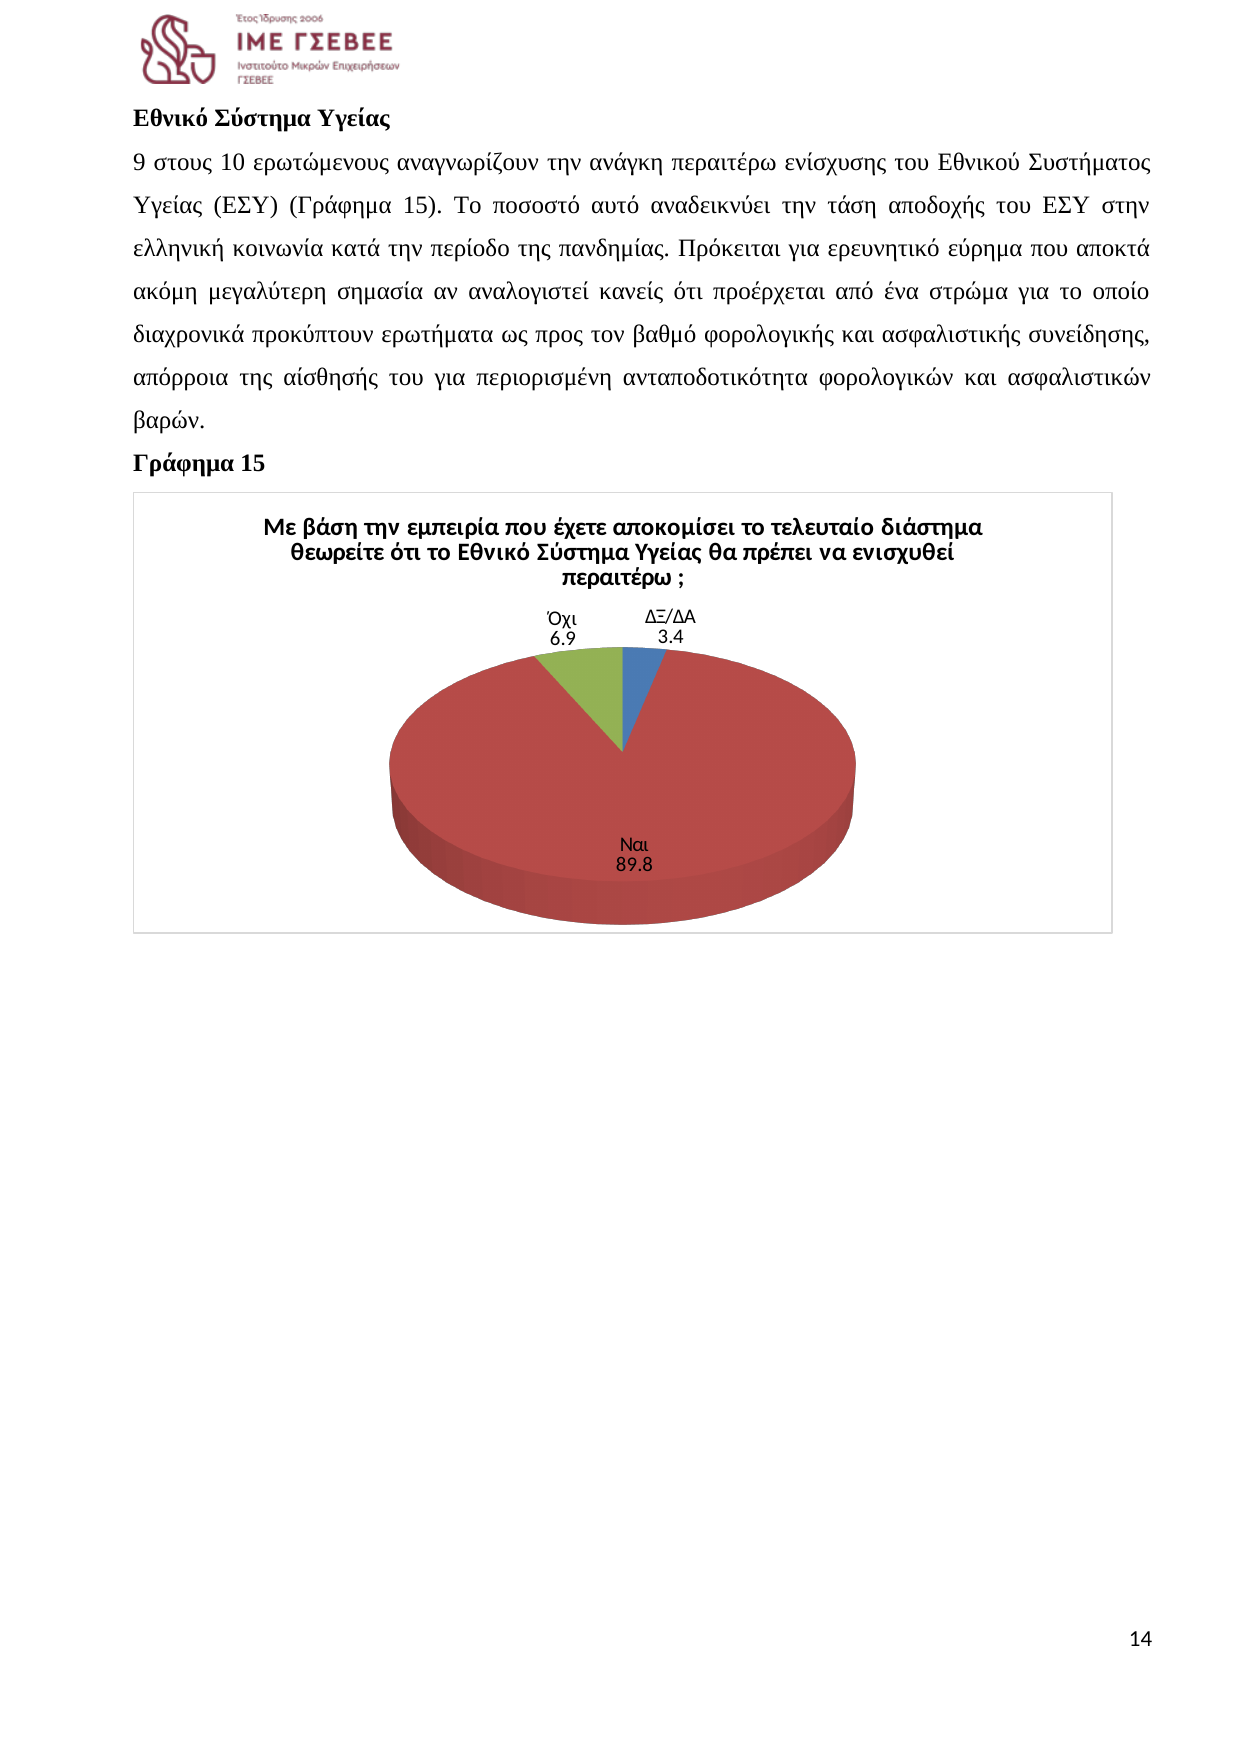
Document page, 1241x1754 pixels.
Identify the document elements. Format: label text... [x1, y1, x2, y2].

text 9 στους 10 ερωτώμενους αναγνωρίζουν την ανάγκη περαιτέρω ενίσχυσης του Εθνικού Συστήματος Υγείας (ΕΣΥ) (Γράφημα 15). Το ποσοστό αυτό αναδεικνύει την τάση αποδοχής του ΕΣΥ στην ελληνική κοινωνία κατά την περίοδο της πανδημίας. Πρόκειται για ερευνητικό εύρημα που αποκτά ακόμη μεγαλύτερη σημασία αν αναλογιστεί κανείς ότι προέρχεται από ένα στρώμα για το οποίο διαχρονικά προκύπτουν ερωτήματα ως προς τον βαθμό φορολογικής και ασφαλιστικής συνείδησης, απόρροια της αίσθησής του για περιορισμένη ανταποδοτικότητα φορολογικών και ασφαλιστικών βαρών. [133, 147, 1152, 434]
text Γράφημα 15 [133, 448, 1152, 477]
text Εθνικό Σύστημα Υγείας [133, 103, 1152, 132]
picture [132, 14, 408, 84]
